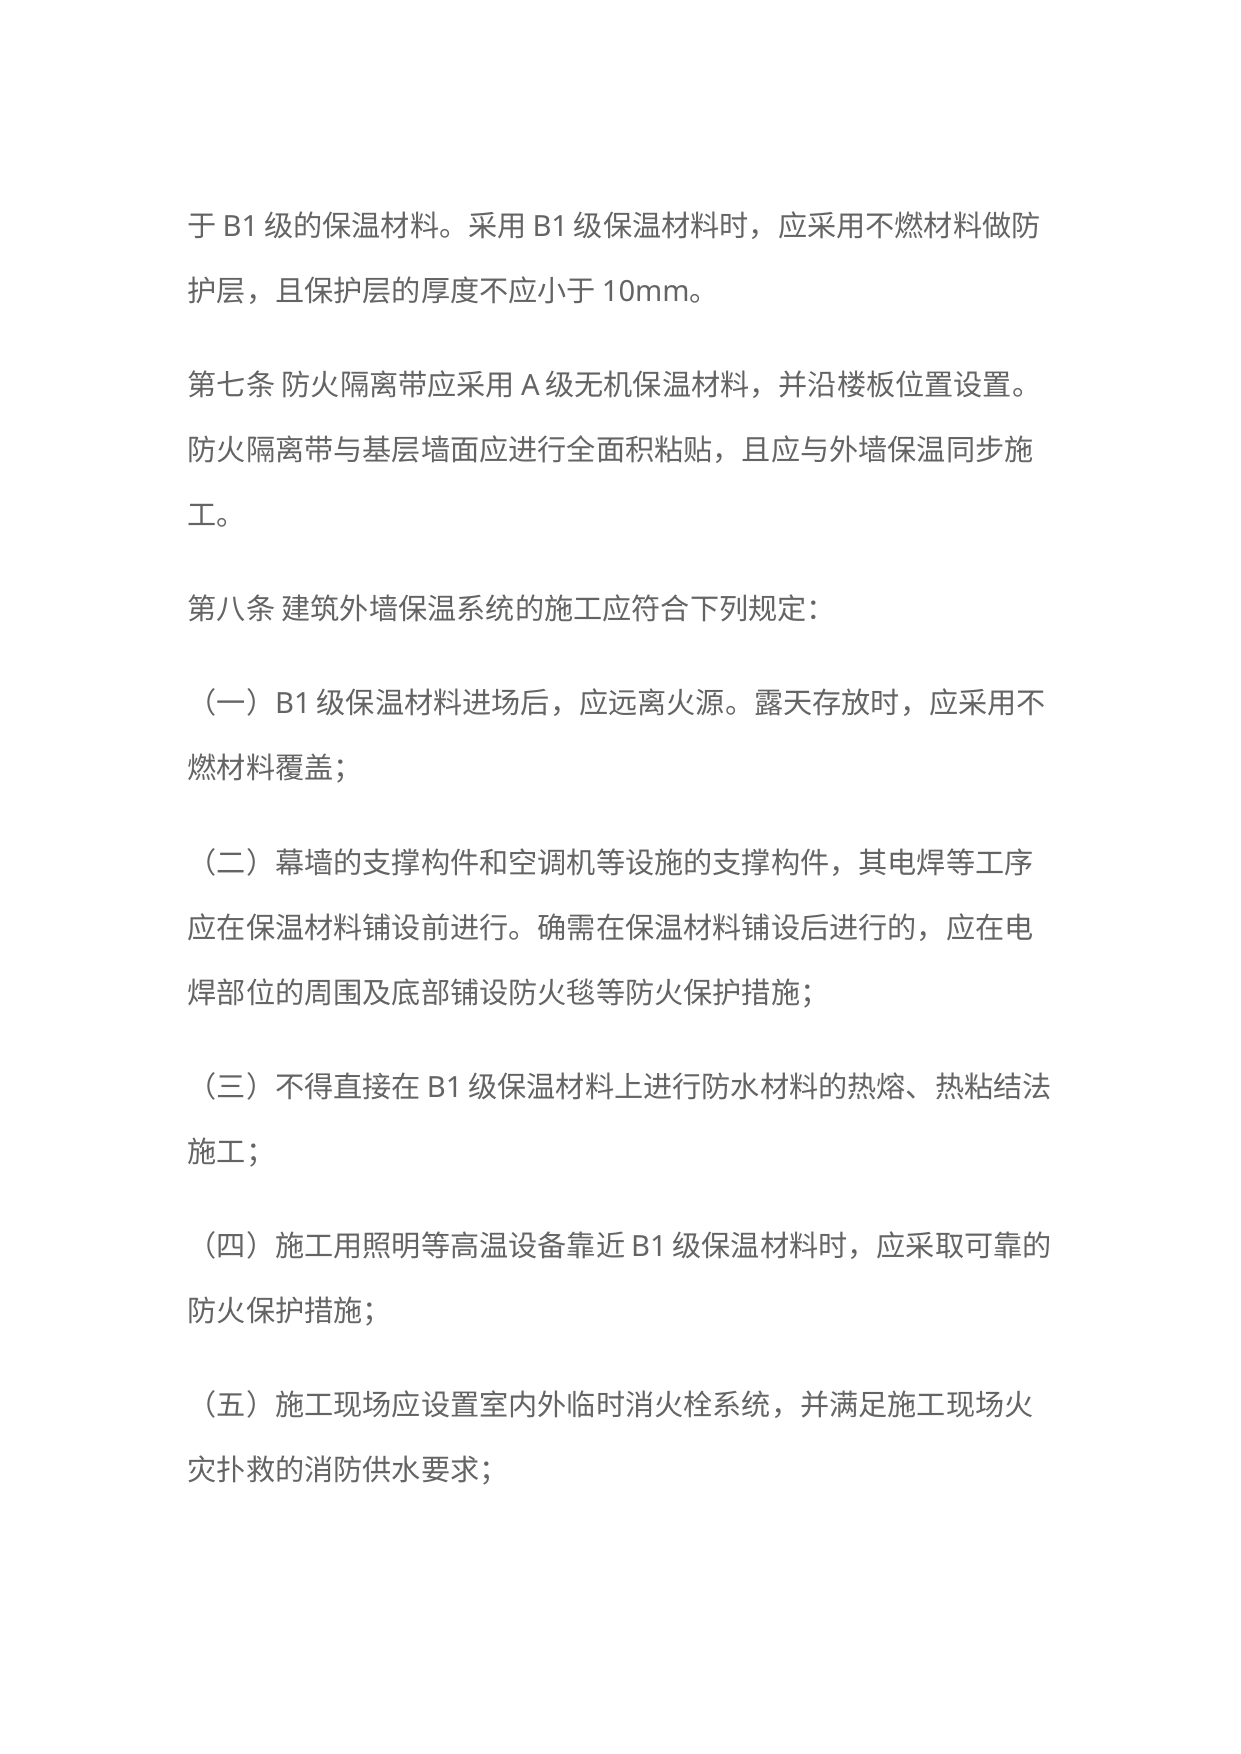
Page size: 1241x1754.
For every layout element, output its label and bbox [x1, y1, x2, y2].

table_cell [188, 162, 1053, 1529]
